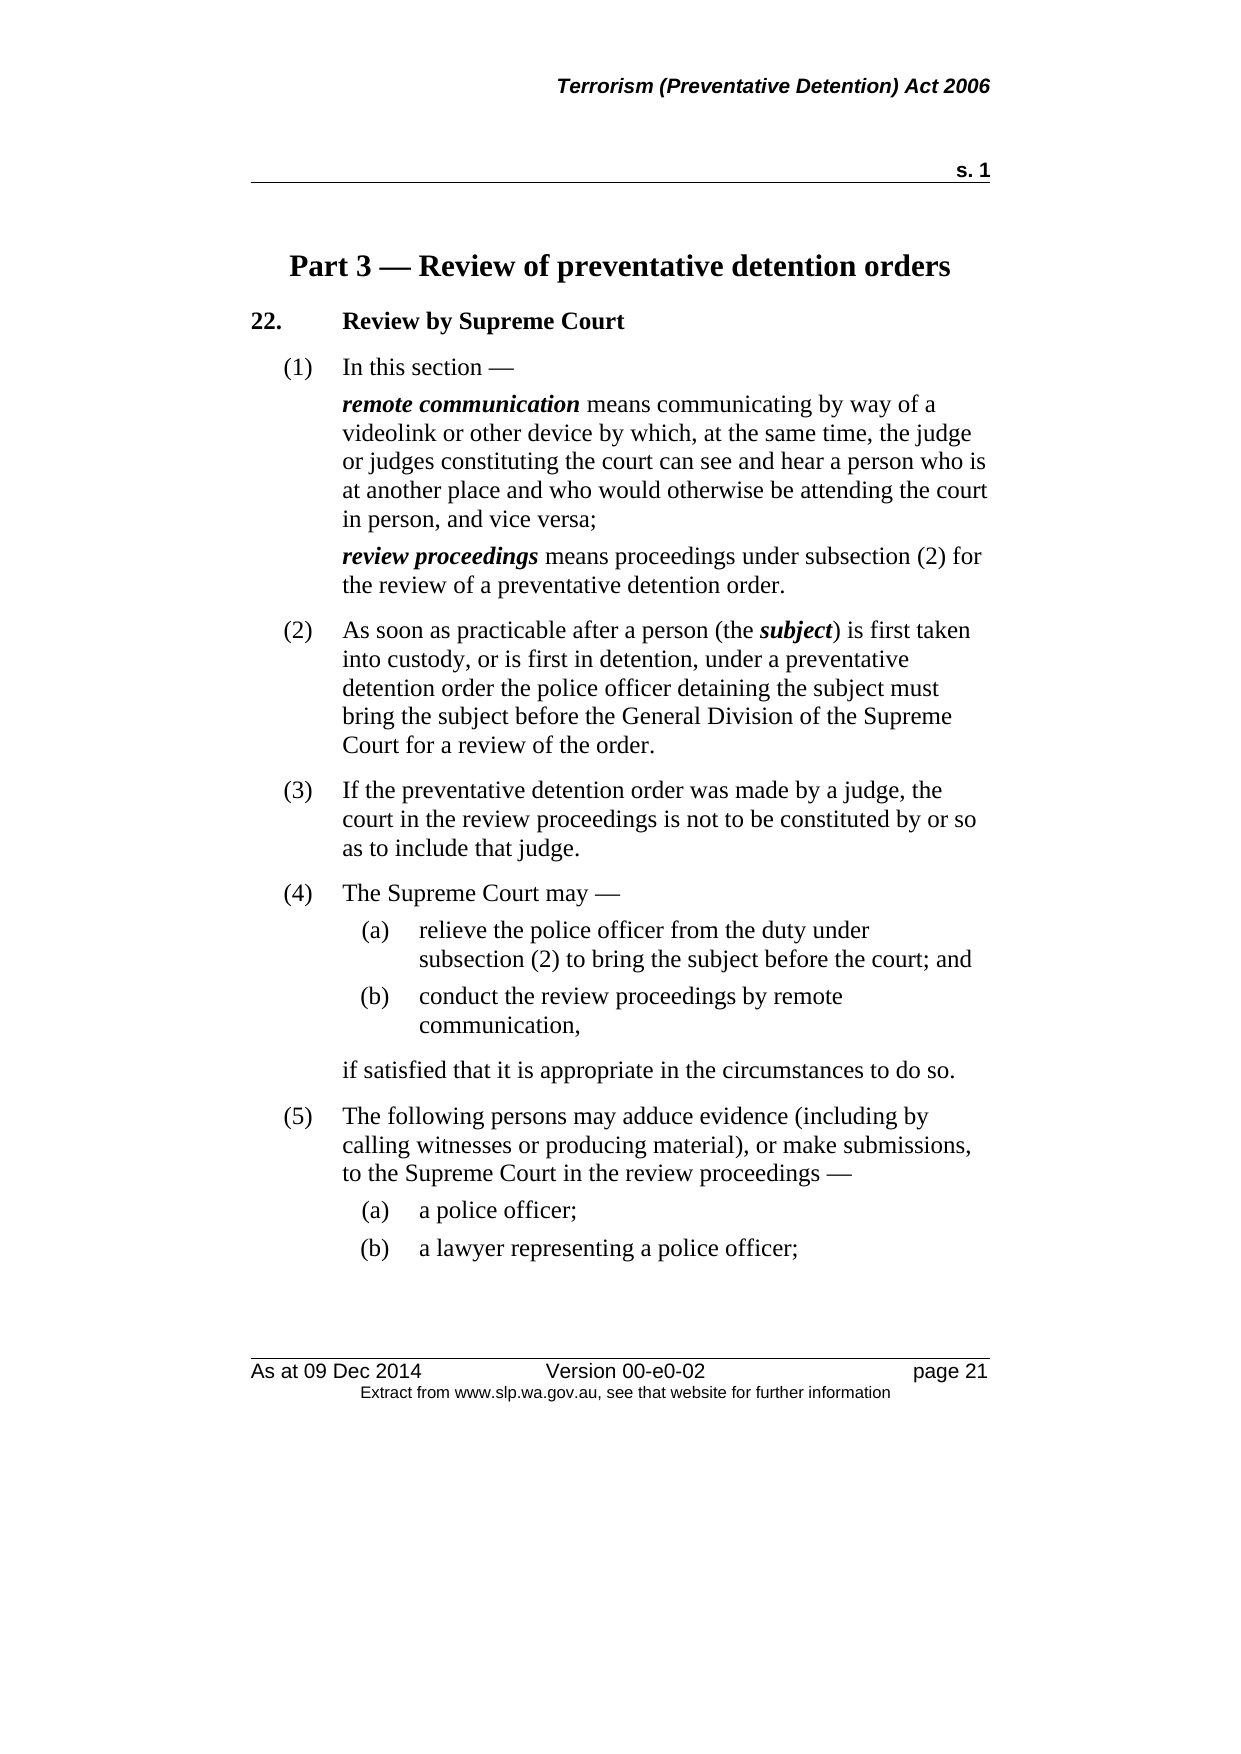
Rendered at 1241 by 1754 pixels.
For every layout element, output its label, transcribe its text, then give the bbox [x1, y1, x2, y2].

subtitle Part 3 — Review of preventative detention orders [251, 247, 990, 283]
text (4) The Supreme Court may — [251, 878, 990, 907]
text (a) relieve the police officer from the duty under subsection (2) to bring the subject before the court; and [251, 916, 990, 973]
text (2) As soon as practicable after a person (the subject) is first taken into custody, or is first in detention, under a preventative detention order the police officer detaining the subject must bring the subject before the General Division of the Supreme Court for a review of the order. [251, 615, 990, 759]
subtitle 22. Review by Supreme Court [251, 306, 990, 335]
text (5) The following persons may adduce evidence (including by calling witnesses or producing material), or make submissions, to the Supreme Court in the review proceedings — [251, 1101, 990, 1187]
text (1) In this section — [251, 352, 990, 381]
text review proceedings means proceedings under subsection (2) for the review of a preventative detention order. [251, 541, 990, 598]
text (3) If the preventative detention order was made by a judge, the court in the review proceedings is not to be constituted by or so as to include that judge. [251, 776, 990, 862]
text (a) a police officer; [251, 1196, 990, 1224]
text remote communication means communicating by way of a videolink or other device by which, at the same time, the judge or judges constituting the court can see and hear a person who is at another place and who would otherwise be attending the court in person, and vice versa; [251, 389, 990, 533]
text if satisfied that it is appropriate in the circumstances to do so. [251, 1056, 990, 1084]
text (b) conduct the review proceedings by remote communication, [251, 981, 990, 1039]
text (b) a lawyer representing a police officer; [251, 1233, 990, 1261]
